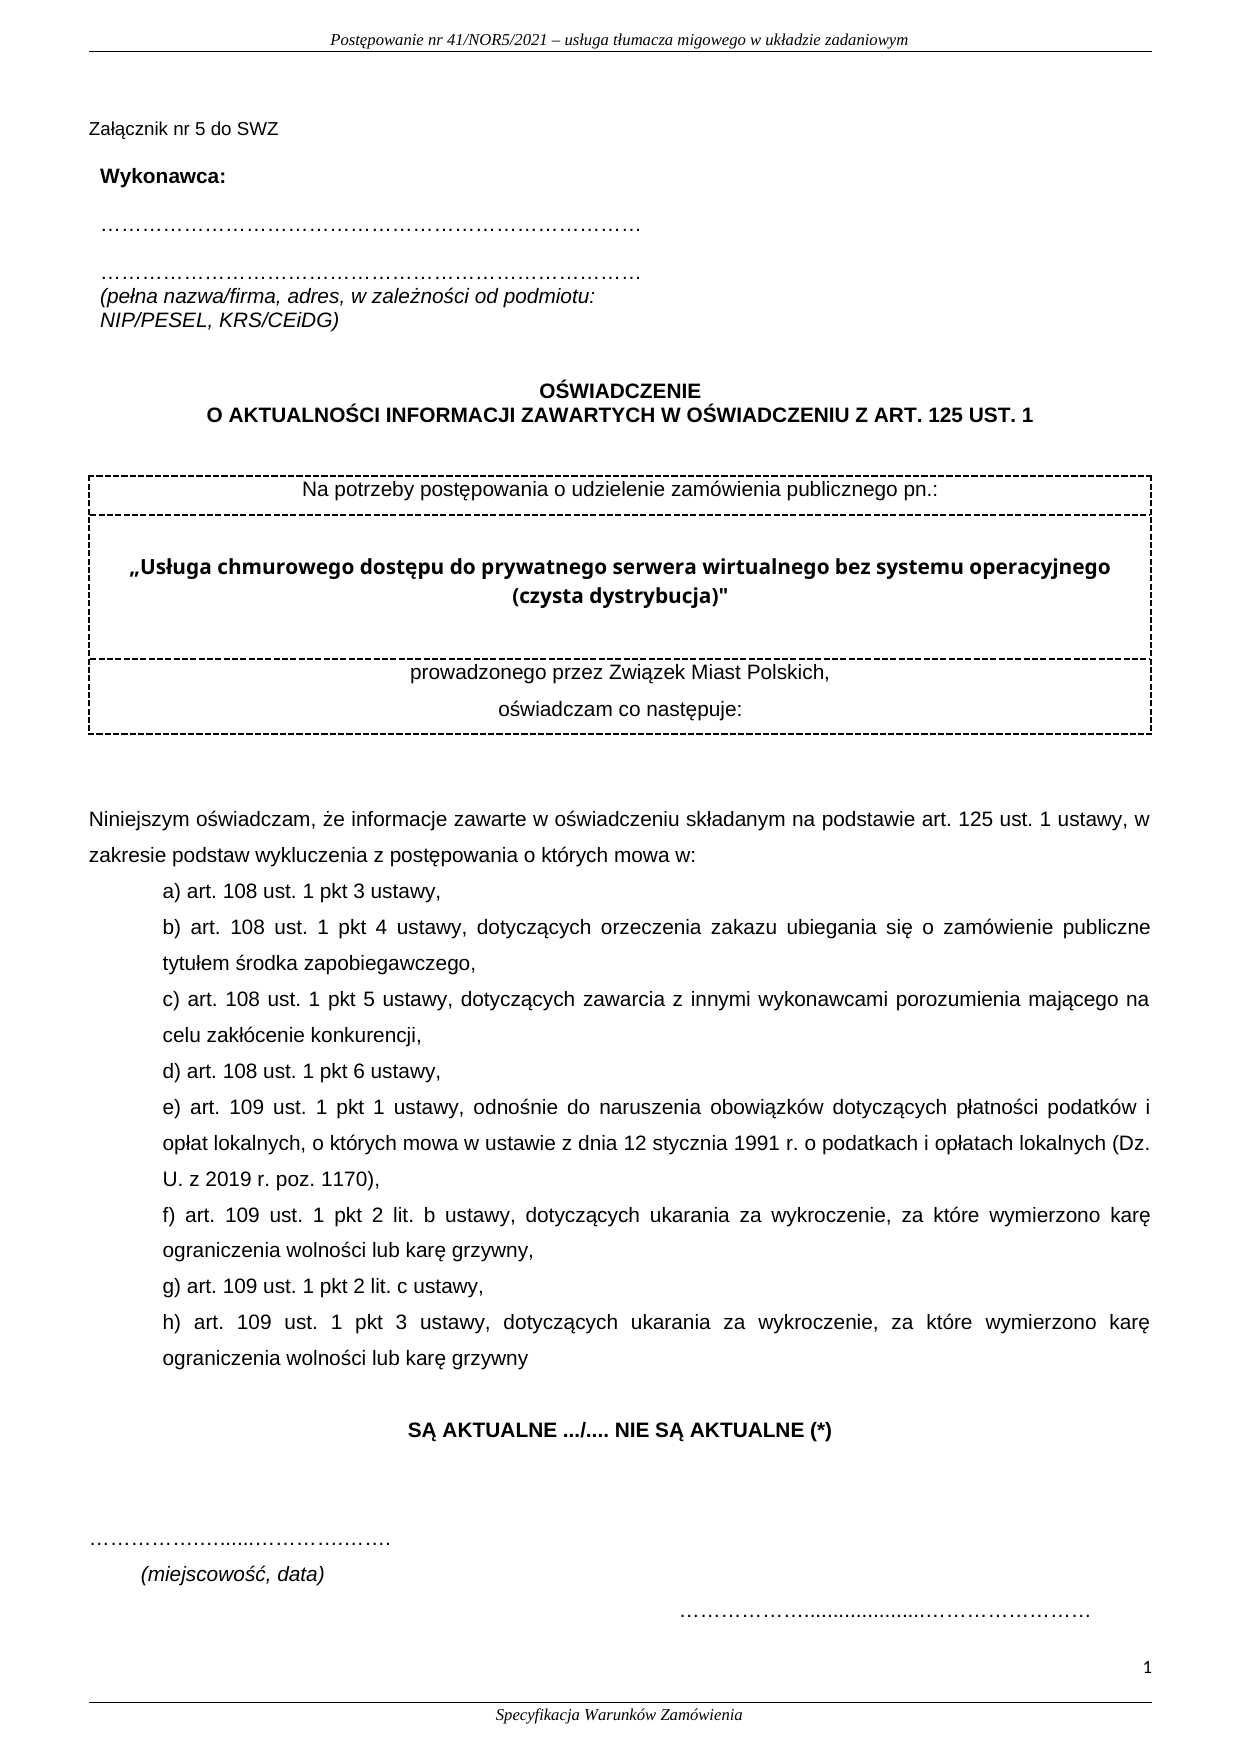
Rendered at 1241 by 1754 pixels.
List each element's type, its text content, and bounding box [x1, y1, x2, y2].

text g) art. 109 ust. 1 pkt 2 lit. c ustawy, [162, 1274, 1152, 1298]
text c) art. 108 ust. 1 pkt 5 ustawy, dotyczących zawarcia z innymi wykonawcami porozumienia mającego na celu zakłócenie konkurencji, [162, 987, 1152, 1047]
text h) art. 109 ust. 1 pkt 3 ustawy, dotyczących ukarania za wykroczenie, za które wymierzono karę ograniczenia wolności lub karę grzywny [162, 1310, 1152, 1370]
text (miejscowość, data) [89, 1562, 1152, 1586]
table_cell prowadzonego przez Związek Miast Polskich, oświadczam co następuje: [89, 658, 1151, 733]
table_cell …………………………………………………………………… [89, 236, 653, 283]
table_cell „Usługa chmurowego dostępu do prywatnego serwera wirtualnego bez systemu operacyjnego (czysta dystrybucja)" [89, 514, 1151, 658]
text …………….…......………….……. [89, 1526, 1152, 1550]
table_cell (pełna nazwa/firma, adres, w zależności od podmiotu: NIP/PESEL, KRS/CEiDG) [89, 284, 653, 331]
text ……………….....................…………………… [605, 1598, 1152, 1622]
table_header Na potrzeby postępowania o udzielenie zamówienia publicznego pn.: [89, 475, 1151, 514]
text SĄ AKTUALNE .../.... NIE SĄ AKTUALNE (*) [89, 1418, 1152, 1442]
text Niniejszym oświadczam, że informacje zawarte w oświadczeniu składanym na podstawie art. 125 ust. 1 ustawy, w zakresie podstaw wykluczenia z postępowania o których mowa w: [89, 807, 1152, 867]
text a) art. 108 ust. 1 pkt 3 ustawy, [162, 879, 1152, 903]
table_header Wykonawca: [89, 164, 653, 188]
text OŚWIADCZENIE [89, 379, 1152, 403]
text b) art. 108 ust. 1 pkt 4 ustawy, dotyczących orzeczenia zakazu ubiegania się o zamówienie publiczne tytułem środka zapobiegawczego, [162, 915, 1152, 975]
text e) art. 109 ust. 1 pkt 1 ustawy, odnośnie do naruszenia obowiązków dotyczących płatności podatków i opłat lokalnych, o których mowa w ustawie z dnia 12 stycznia 1991 r. o podatkach i opłatach lokalnych (Dz. U. z 2019 r. poz. 1170), [162, 1094, 1152, 1190]
text O AKTUALNOŚCI INFORMACJI ZAWARTYCH W OŚWIADCZENIU Z ART. 125 UST. 1 [89, 403, 1152, 427]
text f) art. 109 ust. 1 pkt 2 lit. b ustawy, dotyczących ukarania za wykroczenie, za które wymierzono karę ograniczenia wolności lub karę grzywny, [162, 1202, 1152, 1262]
text Załącznik nr 5 do SWZ [89, 118, 1152, 140]
table_cell …………………………………………………………………… [89, 188, 653, 236]
text d) art. 108 ust. 1 pkt 6 ustawy, [162, 1059, 1152, 1083]
